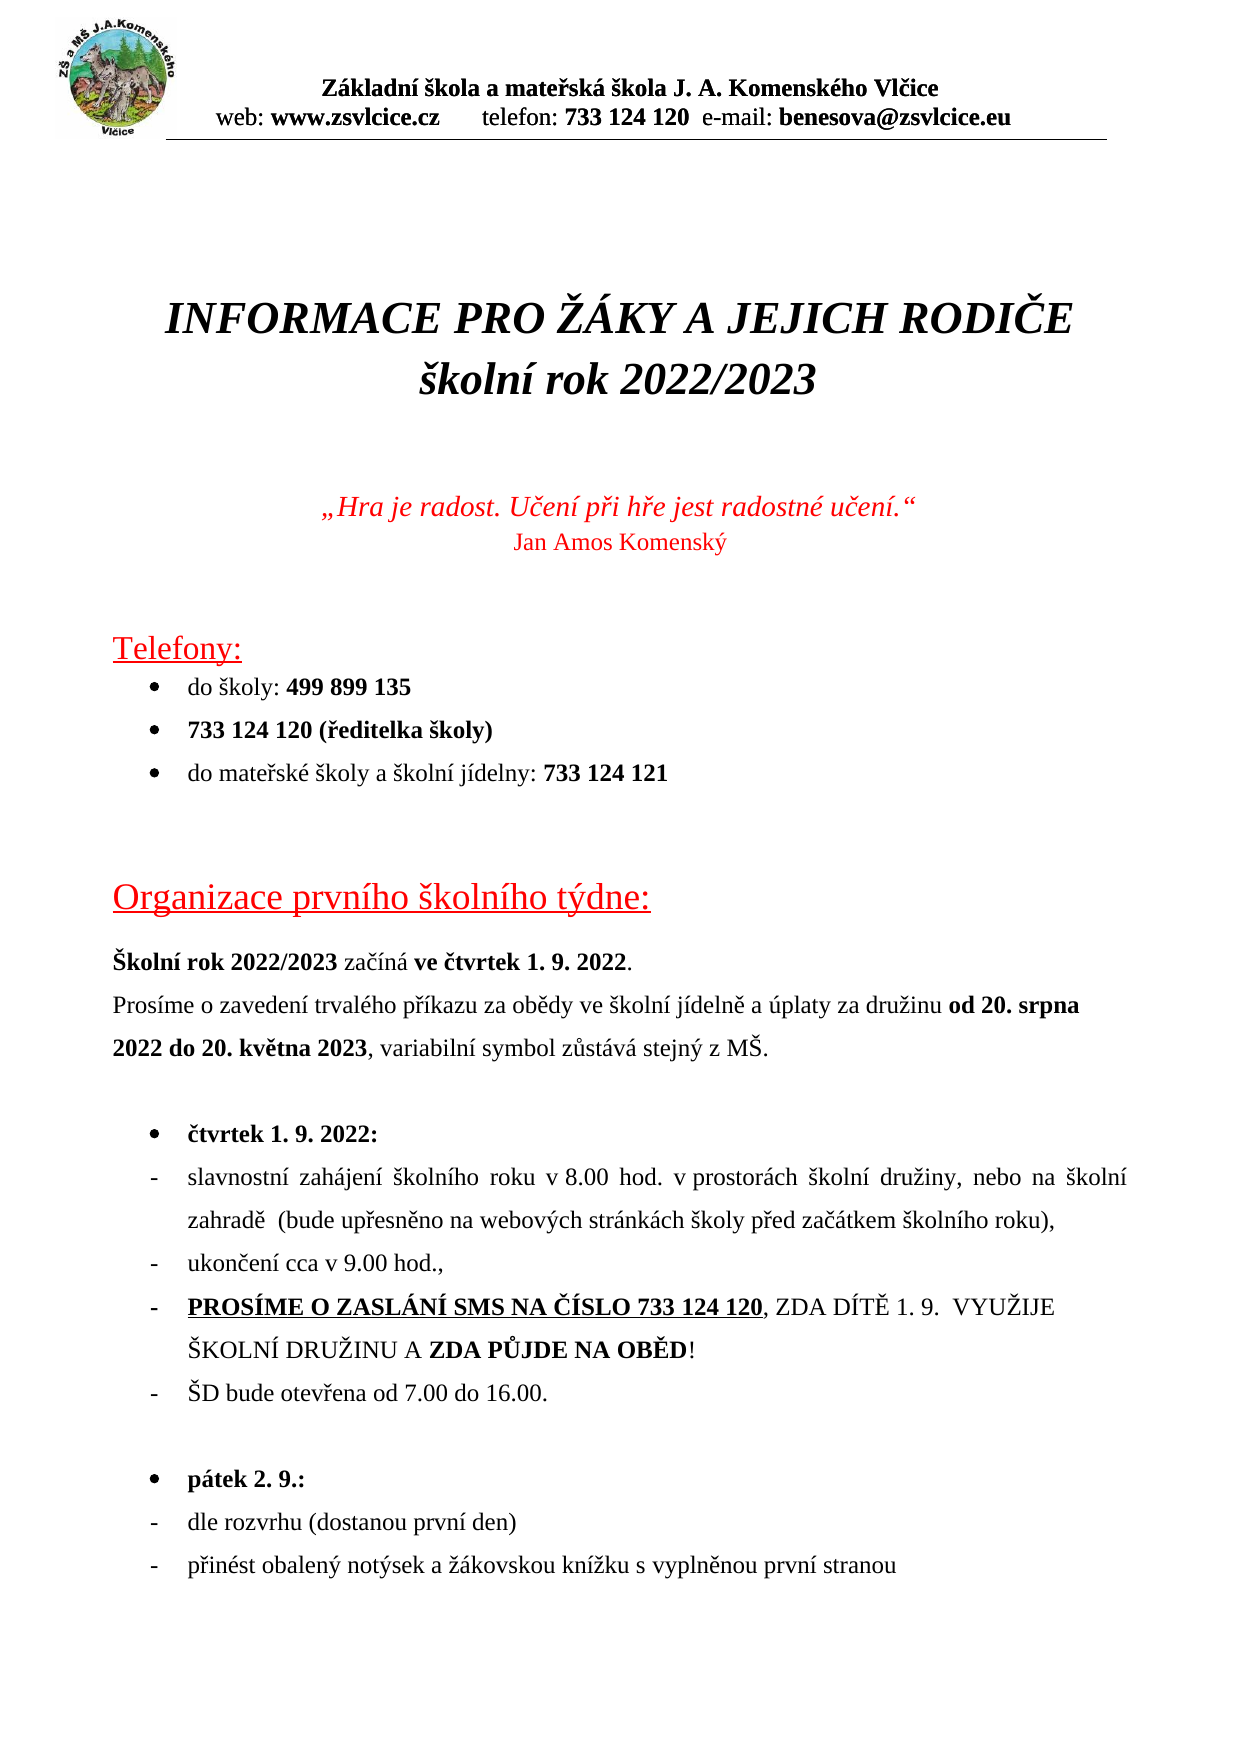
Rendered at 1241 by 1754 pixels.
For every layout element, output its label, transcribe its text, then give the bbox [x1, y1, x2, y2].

text Telefony: [112, 561, 1128, 666]
list ukončení cca v 9.00 hod., [150, 1248, 1128, 1277]
list pátek 2. 9.: [150, 1464, 1128, 1493]
text školní rok 2022/2023 [112, 351, 1128, 404]
text „Hra je radost. Učení při hře jest radostné učení.“ [112, 489, 1128, 522]
list do školy: 499 899 135 [150, 672, 1128, 701]
list do mateřské školy a školní jídelny: 733 124 121 [150, 758, 1128, 787]
picture [55, 17, 177, 139]
list slavnostní zahájení školního roku v 8.00 hod. v prostorách školní družiny, nebo na školní zahradě (bude upřesněno na webových stránkách školy před začátkem školního roku), [150, 1162, 1128, 1234]
text Prosíme o zavedení trvalého příkazu za obědy ve školní jídelně a úplaty za družinu od 20. srpna 2022 do 20. května 2023, variabilní symbol zůstává stejný z MŠ. [112, 990, 1128, 1062]
list čtvrtek 1. 9. 2022: [150, 1119, 1128, 1148]
text INFORMACE PRO ŽÁKY A JEJICH RODIČE [112, 291, 1128, 343]
text Školní rok 2022/2023 začíná ve čtvrtek 1. 9. 2022. [112, 947, 1128, 975]
text Jan Amos Komenský [112, 527, 1128, 556]
list ŠD bude otevřena od 7.00 do 16.00. [150, 1378, 1128, 1407]
list 733 124 120 (ředitelka školy) [150, 715, 1128, 744]
list PROSÍME O ZASLÁNÍ SMS NA ČÍSLO 733 124 120, ZDA DÍTĚ 1. 9. VYUŽIJE ŠKOLNÍ DRUŽINU A ZDA PŮJDE NA OBĚD! [150, 1292, 1128, 1363]
list přinést obalený notýsek a žákovskou knížku s vyplněnou první stranou [150, 1550, 1128, 1579]
text Organizace prvního školního týdne: [112, 874, 1128, 917]
list dle rozvrhu (dostanou první den) [150, 1507, 1128, 1536]
